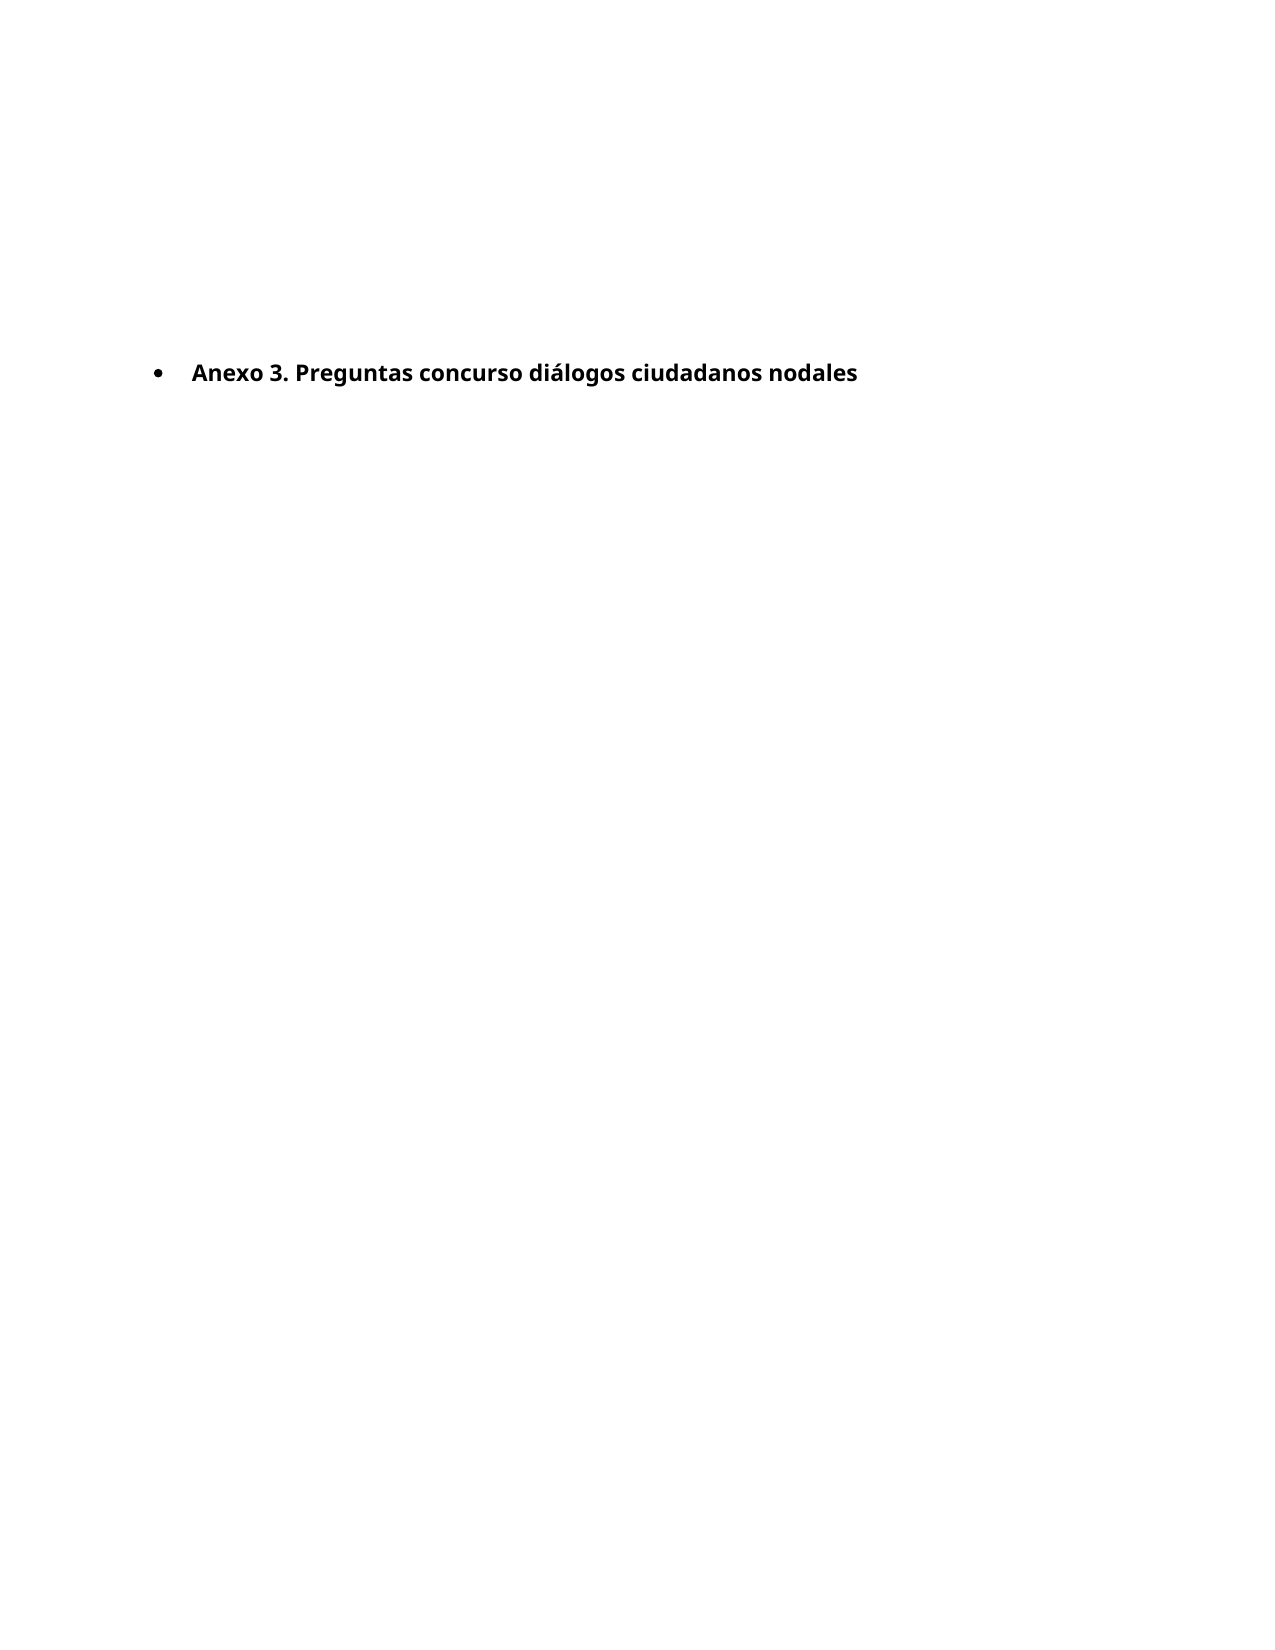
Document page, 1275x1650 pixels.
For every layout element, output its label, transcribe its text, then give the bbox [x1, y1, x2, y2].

list Anexo 3. Preguntas concurso diálogos ciudadanos nodales [154, 357, 1135, 388]
